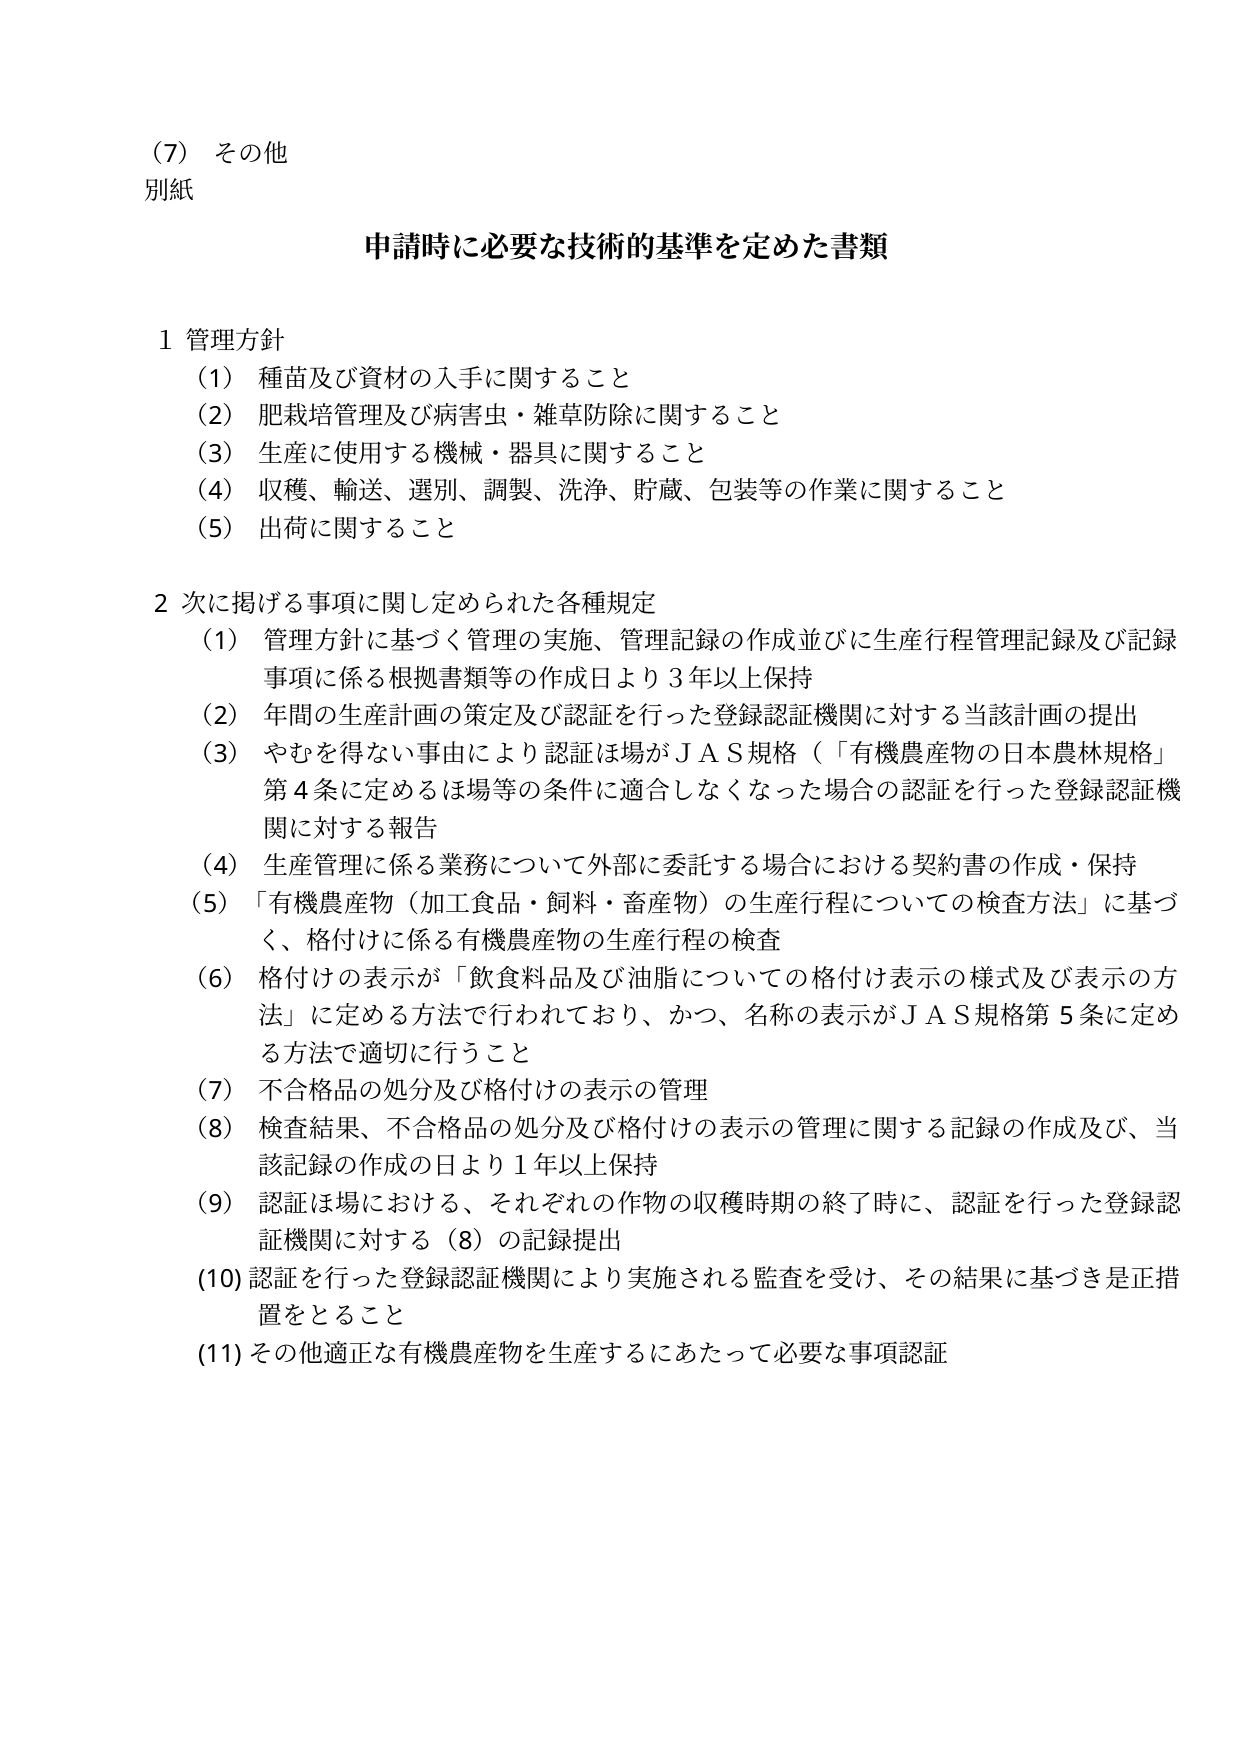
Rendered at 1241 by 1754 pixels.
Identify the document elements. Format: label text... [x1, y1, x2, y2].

list 検査結果、不合格品の処分及び格付けの表示の管理に関する記録の作成及び、当該記録の作成の日より１年以上保持 [183, 1108, 1181, 1183]
list その他 [138, 133, 1181, 170]
text １ 管理方針 [153, 320, 1181, 358]
list 生産に使用する機械・器具に関すること [183, 433, 1181, 470]
text 2 次に掲げる事項に関し定められた各種規定 [144, 583, 1181, 620]
list 収穫、輸送、選別、調製、洗浄、貯蔵、包装等の作業に関すること [183, 470, 1181, 508]
list 格付けの表示が「飲食料品及び油脂についての格付け表示の様式及び表示の方法」に定める方法で行われており、かつ、名称の表示がＪＡＳ規格第5条に定める方法で適切に行うこと [183, 958, 1181, 1070]
list 出荷に関すること [183, 508, 1181, 545]
text 別紙 [94, 170, 1181, 208]
list 管理方針に基づく管理の実施、管理記録の作成並びに生産行程管理記録及び記録事項に係る根拠書類等の作成日より３年以上保持 [188, 620, 1181, 695]
list 年間の生産計画の策定及び認証を行った登録認証機関に対する当該計画の提出 [188, 695, 1181, 733]
text (11) その他適正な有機農産物を生産するにあたって必要な事項認証 [182, 1333, 1181, 1370]
list やむを得ない事由により認証ほ場がＪＡＳ規格（「有機農産物の日本農林規格」第4条に定めるほ場等の条件に適合しなくなった場合の認証を行った登録認証機関に対する報告 [188, 733, 1181, 845]
list 生産管理に係る業務について外部に委託する場合における契約書の作成・保持 [188, 845, 1181, 883]
list 肥栽培管理及び病害虫・雑草防除に関すること [183, 395, 1181, 433]
text （5）「有機農産物（加工食品・飼料・畜産物）の生産行程についての検査方法」に基づく、格付けに係る有機農産物の生産行程の検査 [94, 883, 1181, 958]
text 申請時に必要な技術的基準を定めた書類 [138, 208, 1181, 283]
list 不合格品の処分及び格付けの表示の管理 [183, 1070, 1181, 1108]
text (10) 認証を行った登録認証機関により実施される監査を受け、その結果に基づき是正措置をとること [198, 1258, 1181, 1333]
list 種苗及び資材の入手に関すること [183, 358, 1181, 395]
list 認証ほ場における、それぞれの作物の収穫時期の終了時に、認証を行った登録認証機関に対する（8）の記録提出 [183, 1183, 1181, 1258]
